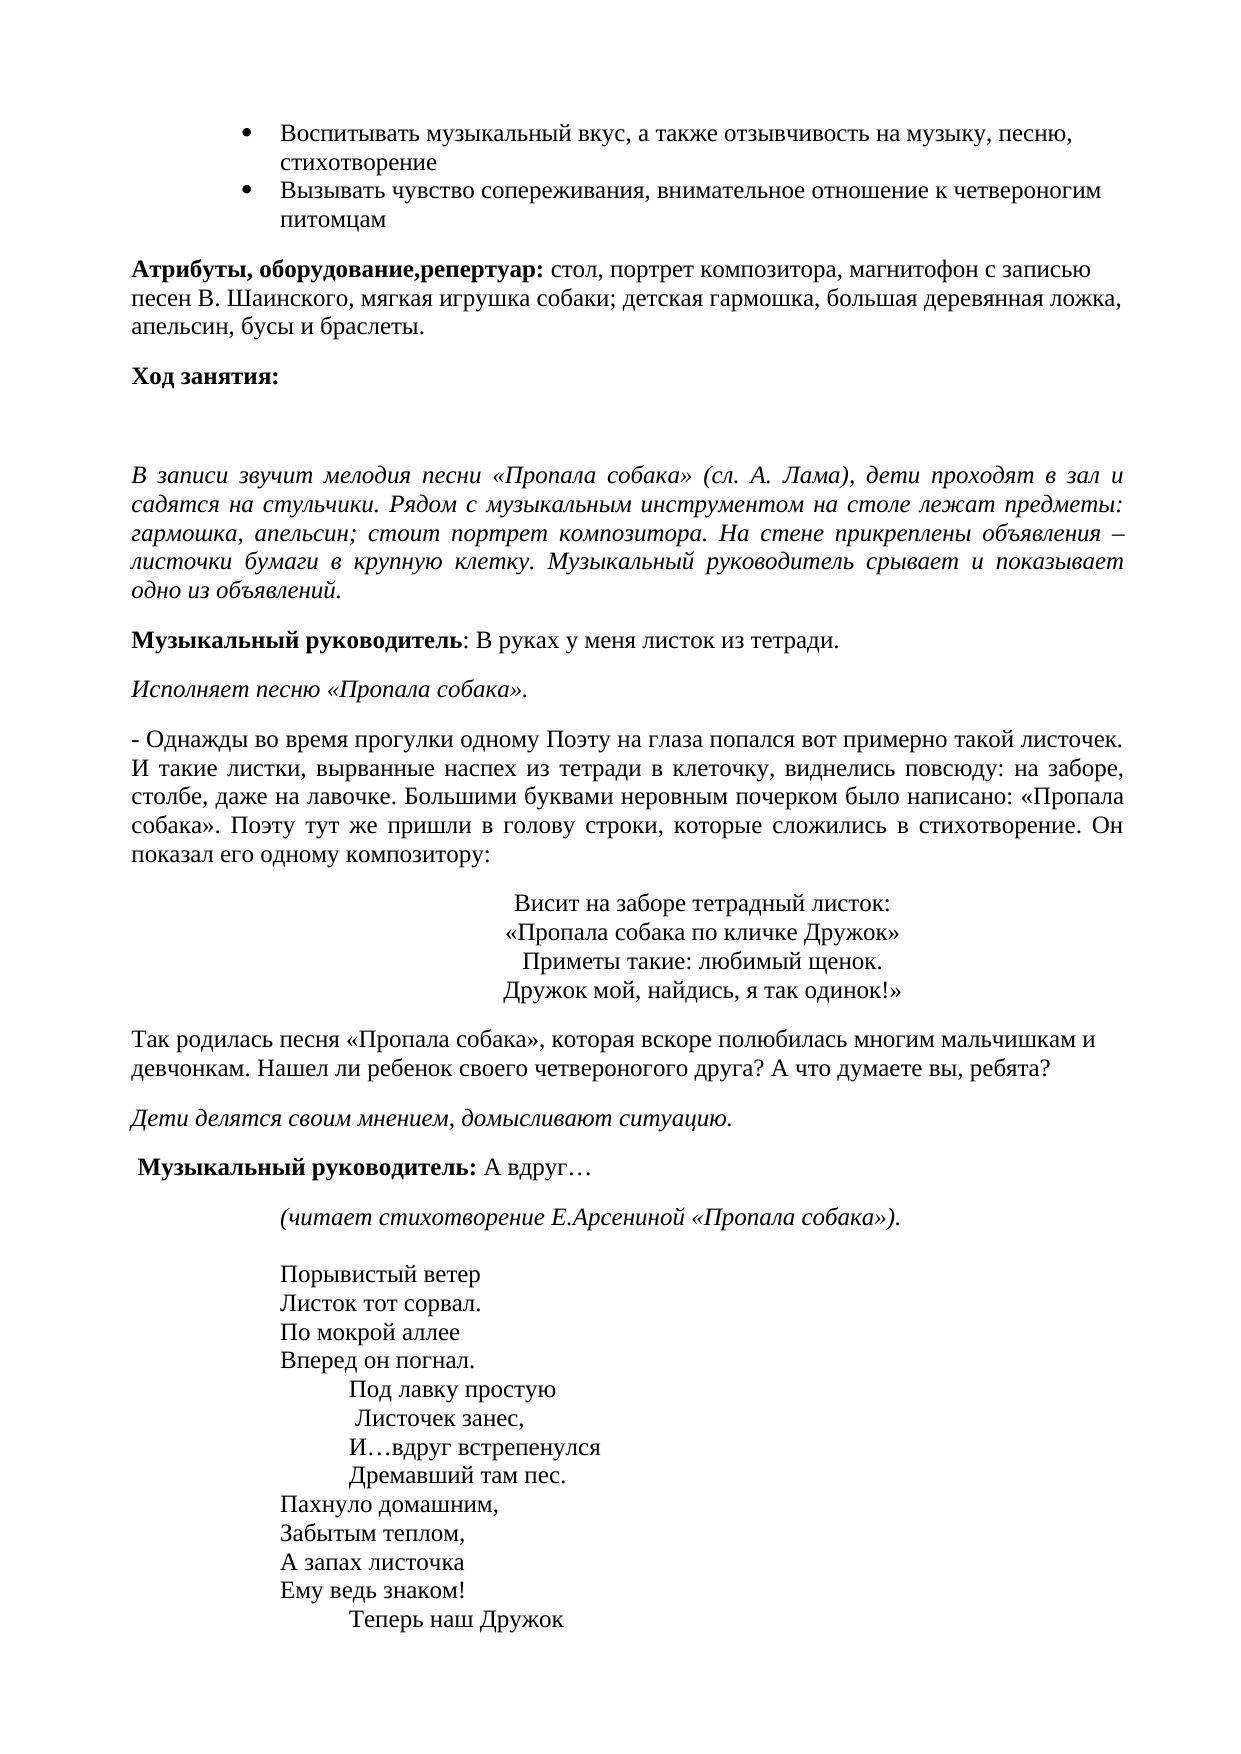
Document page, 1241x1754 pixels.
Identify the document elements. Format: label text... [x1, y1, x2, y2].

text Так родилась песня «Пропала собака», которая вскоре полюбилась многим мальчишкам и девчонкам. Нашел ли ребенок своего четвероногого друга? А что думаете вы, ребята? [131, 1024, 1125, 1082]
list Приметы такие: любимый щенок. [280, 946, 1125, 975]
list Теперь наш Дружок [280, 1604, 1125, 1633]
list Пахнуло домашним, [280, 1489, 1125, 1518]
text Атрибуты, оборудование,репертуар: стол, портрет композитора, магнитофон с записью песен В. Шаинского, мягкая игрушка собаки; детская гармошка, большая деревянная ложка, апельсин, бусы и браслеты. [131, 254, 1125, 340]
text - Однажды во время прогулки одному Поэту на глаза попался вот примерно такой листочек. И такие листки, вырванные наспех из тетради в клеточку, виднелись повсюду: на заборе, столбе, даже на лавочке. Большими буквами неровным почерком было написано: «Пропала собака». Поэту тут же пришли в голову строки, которые сложились в стихотворение. Он показал его одному композитору: [131, 724, 1125, 868]
list Забытым теплом, [280, 1518, 1125, 1547]
list Листочек занес, [280, 1403, 1125, 1432]
text В записи звучит мелодия песни «Пропала собака» (сл. А. Лама), дети проходят в зал и садятся на стульчики. Рядом с музыкальным инструментом на столе лежат предметы: гармошка, апельсин; стоит портрет композитора. На стене прикреплены объявления – листочки бумаги в крупную клетку. Музыкальный руководитель срывает и показывает одно из объявлений. [131, 460, 1125, 604]
list «Пропала собака по кличке Дружок» [280, 917, 1125, 946]
list Дружок мой, найдись, я так одинок!» [280, 975, 1125, 1003]
text Ход занятия: [131, 361, 1125, 390]
list Вызывать чувство сопереживания, внимательное отношение к четвероногим питомцам [242, 176, 1125, 233]
list Листок тот сорвал. [280, 1288, 1125, 1317]
list Дремавший там пес. [280, 1461, 1125, 1489]
list Под лавку простую [280, 1374, 1125, 1403]
text Дети делятся своим мнением, домысливают ситуацию. [131, 1103, 1125, 1131]
list Вперед он погнал. [280, 1346, 1125, 1374]
list По мокрой аллее [280, 1317, 1125, 1346]
list И…вдруг встрепенулся [280, 1432, 1125, 1461]
list (читает стихотворение Е.Арсениной «Пропала собака»). [280, 1202, 1125, 1231]
text Музыкальный руководитель: В руках у меня листок из тетради. [131, 625, 1125, 653]
list Ему ведь знаком! [280, 1576, 1125, 1604]
list А запах листочка [280, 1547, 1125, 1576]
list Порывистый ветер [280, 1259, 1125, 1288]
list Воспитывать музыкальный вкус, а также отзывчивость на музыку, песню, стихотворение [242, 118, 1125, 176]
list Висит на заборе тетрадный листок: [280, 888, 1125, 917]
text Исполняет песню «Пропала собака». [131, 674, 1125, 703]
text Музыкальный руководитель: А вдруг… [131, 1152, 1125, 1181]
